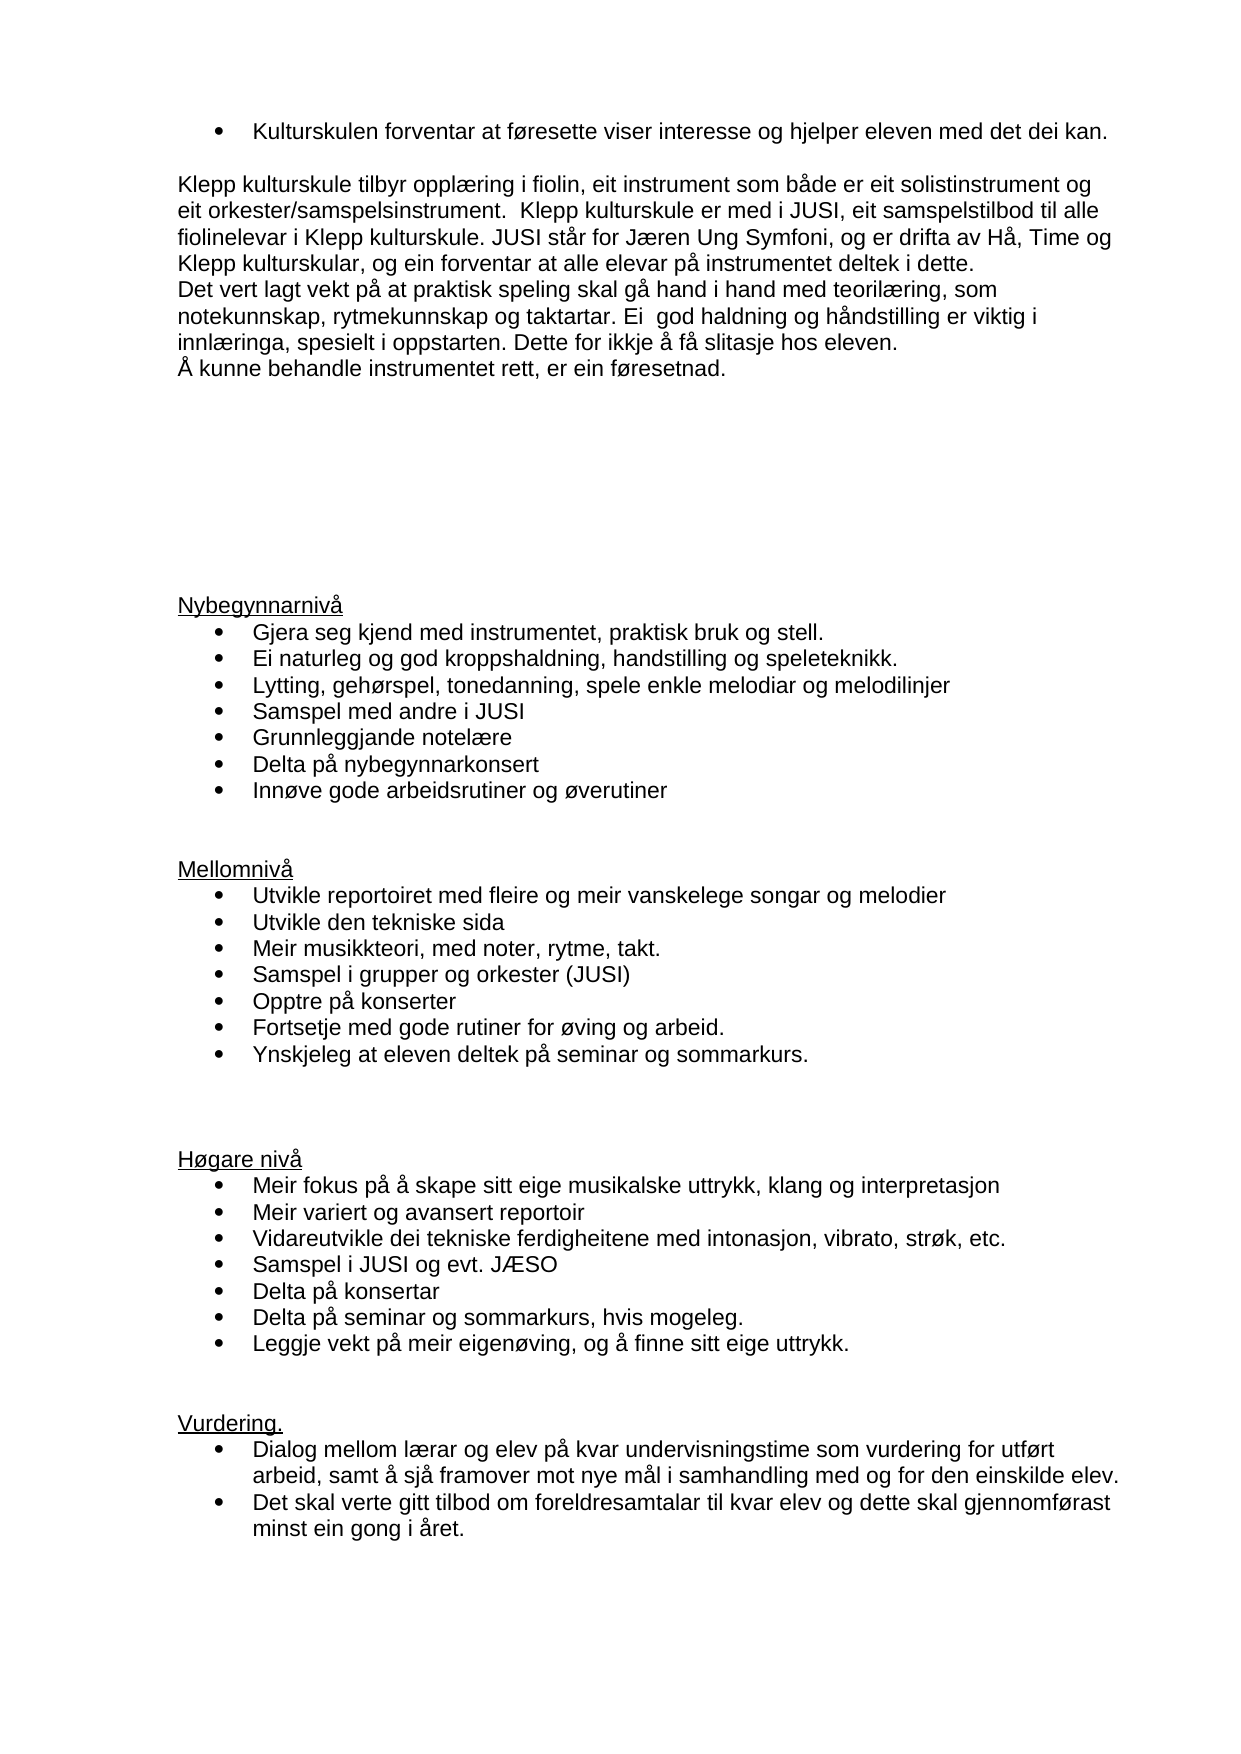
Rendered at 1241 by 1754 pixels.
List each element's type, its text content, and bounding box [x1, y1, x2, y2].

list Samspel i grupper og orkester (JUSI) [215, 961, 1122, 988]
list Vidareutvikle dei tekniske ferdigheitene med intonasjon, vibrato, strøk, etc. [215, 1225, 1122, 1251]
text Høgare nivå [177, 1146, 1122, 1172]
list Kulturskulen forventar at føresette viser interesse og hjelper eleven med det dei kan. [215, 118, 1122, 144]
list Meir musikkteori, med noter, rytme, takt. [215, 935, 1122, 961]
list Samspel i JUSI og evt. JÆSO [215, 1251, 1122, 1278]
list Delta på nybegynnarkonsert [215, 751, 1122, 777]
list Dialog mellom lærar og elev på kvar undervisningstime som vurdering for utført arbeid, samt å sjå framover mot nye mål i samhandling med og for den einskilde elev. [215, 1436, 1122, 1488]
list Samspel med andre i JUSI [215, 698, 1122, 724]
list Leggje vekt på meir eigenøving, og å finne sitt eige uttrykk. [215, 1330, 1122, 1357]
text Å kunne behandle instrumentet rett, er ein føresetnad. [177, 355, 1122, 382]
list Ynskjeleg at eleven deltek på seminar og sommarkurs. [215, 1041, 1122, 1067]
list Utvikle den tekniske sida [215, 909, 1122, 935]
text Klepp kulturskule tilbyr opplæring i fiolin, eit instrument som både er eit solistinstrument og eit orkester/samspelsinstrument. Klepp kulturskule er med i JUSI, eit samspelstilbod til alle fiolinelevar i Klepp kulturskule. JUSI står for Jæren Ung Symfoni, og er drifta av Hå, Time og Klepp kulturskular, og ein forventar at alle elevar på instrumentet deltek i dette. [177, 171, 1122, 276]
list Gjera seg kjend med instrumentet, praktisk bruk og stell. [215, 619, 1122, 645]
list Grunnleggjande notelære [215, 724, 1122, 751]
list Meir fokus på å skape sitt eige musikalske uttrykk, klang og interpretasjon [215, 1172, 1122, 1199]
text Nybegynnarnivå [177, 592, 1122, 619]
text Vurdering. [177, 1409, 1122, 1436]
list Lytting, gehørspel, tonedanning, spele enkle melodiar og melodilinjer [215, 672, 1122, 698]
list Fortsetje med gode rutiner for øving og arbeid. [215, 1014, 1122, 1041]
list Delta på konsertar [215, 1278, 1122, 1304]
list Opptre på konserter [215, 988, 1122, 1014]
text Det vert lagt vekt på at praktisk speling skal gå hand i hand med teorilæring, som notekunnskap, rytmekunnskap og taktartar. Ei god haldning og håndstilling er viktig i innlæringa, spesielt i oppstarten. Dette for ikkje å få slitasje hos eleven. [177, 276, 1122, 355]
text Mellomnivå [177, 856, 1122, 882]
list Ei naturleg og god kroppshaldning, handstilling og speleteknikk. [215, 645, 1122, 672]
list Delta på seminar og sommarkurs, hvis mogeleg. [215, 1304, 1122, 1330]
list Det skal verte gitt tilbod om foreldresamtalar til kvar elev og dette skal gjennomførast minst ein gong i året. [215, 1488, 1122, 1541]
list Utvikle reportoiret med fleire og meir vanskelege songar og melodier [215, 882, 1122, 909]
list Innøve gode arbeidsrutiner og øverutiner [215, 777, 1122, 803]
list Meir variert og avansert reportoir [215, 1199, 1122, 1225]
